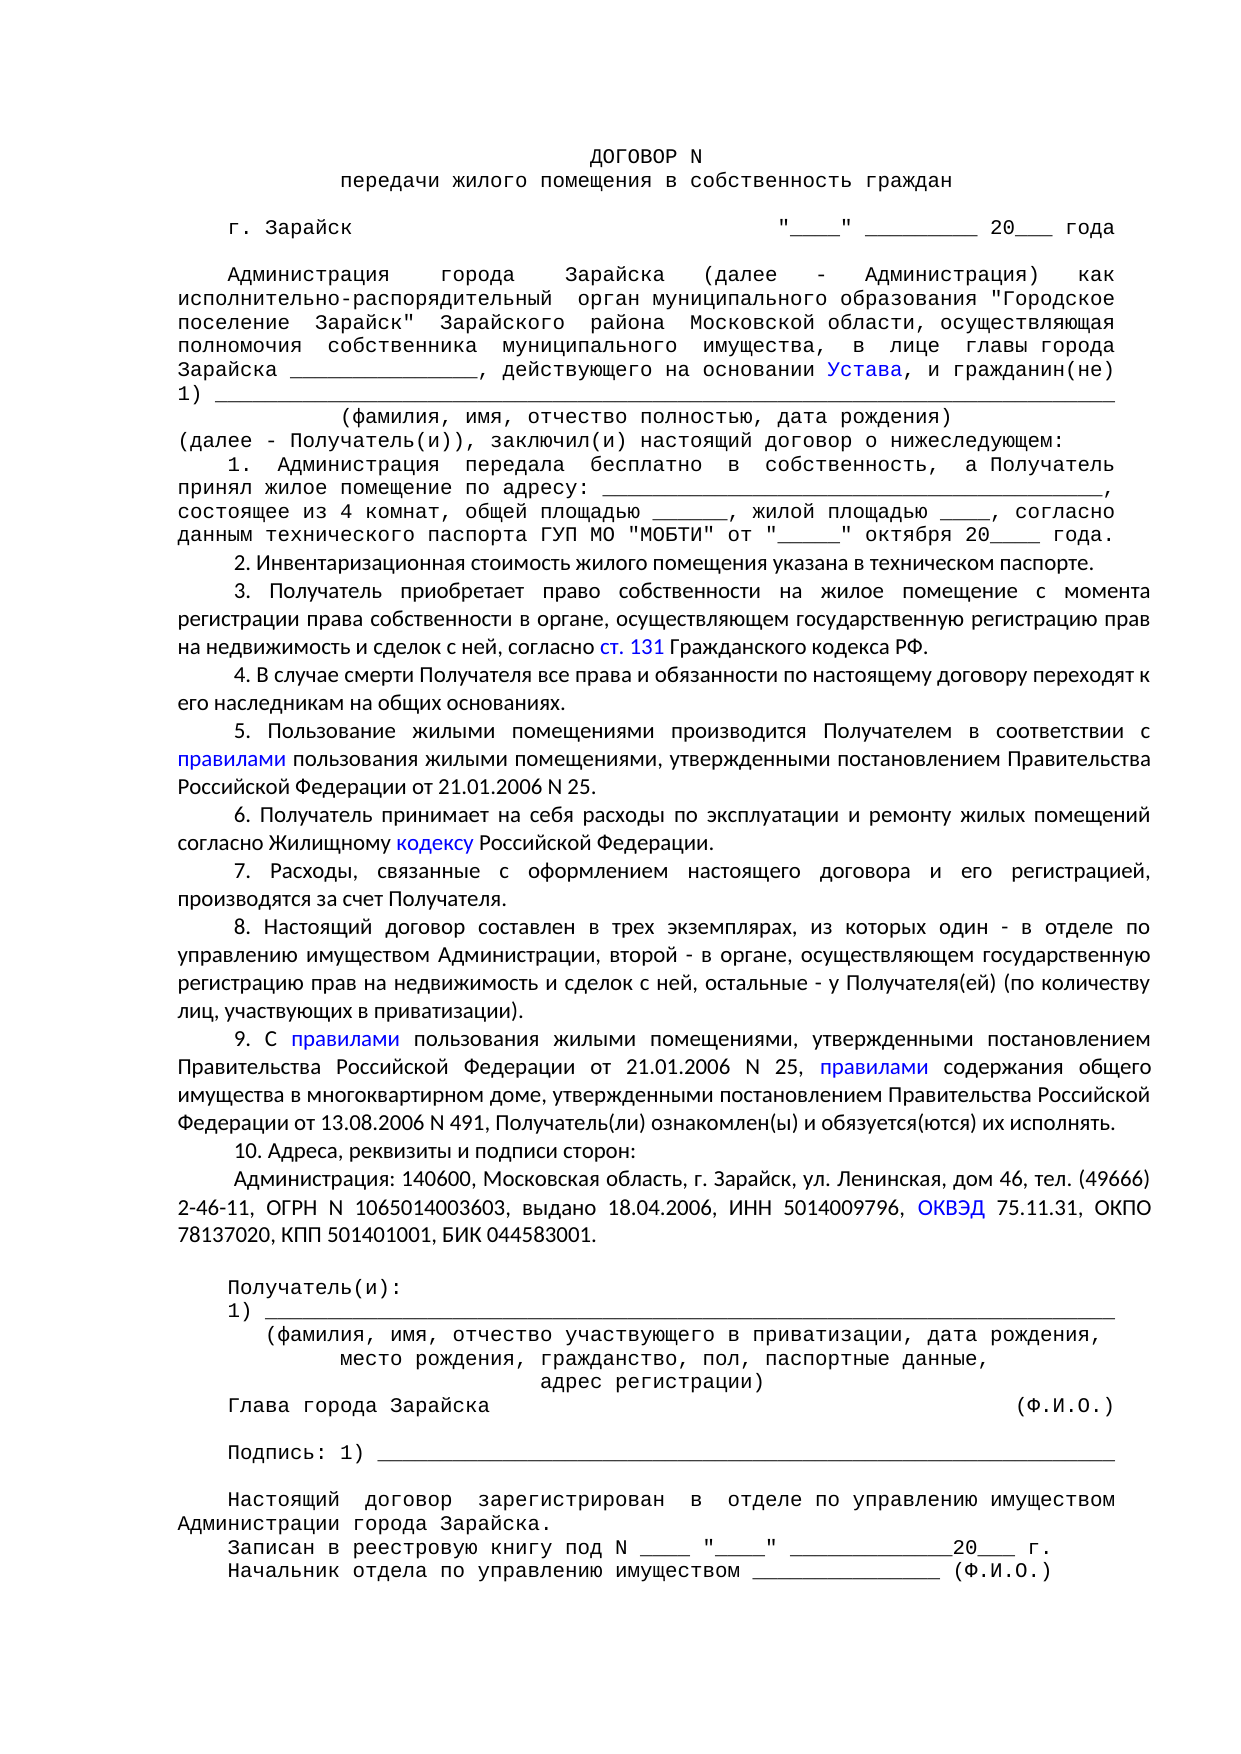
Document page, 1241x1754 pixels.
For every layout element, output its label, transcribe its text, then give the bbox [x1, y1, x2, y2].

text 1. Администрация передала бесплатно в собственность, а Получатель [177, 453, 1152, 477]
text состоящее из 4 комнат, общей площадью ______, жилой площадью ____, согласно [177, 501, 1152, 524]
text Настоящий договор зарегистрирован в отделе по управлению имуществом [177, 1489, 1152, 1513]
text (далее - Получатель(и)), заключил(и) настоящий договор о нижеследующем: [177, 430, 1152, 453]
text 10. Адреса, реквизиты и подписи сторон: [177, 1137, 1152, 1164]
text (фамилия, имя, отчество участвующего в приватизации, дата рождения, [177, 1324, 1152, 1348]
text место рождения, гражданство, пол, паспортные данные, [177, 1348, 1152, 1371]
text адрес регистрации) [177, 1371, 1152, 1395]
text 9. С правилами пользования жилыми помещениями, утвержденными постановлением Правительства Российской Федерации от 21.01.2006 N 25, правилами содержания общего имущества в многоквартирном доме, утвержденными постановлением Правительства Российской Федерации от 13.08.2006 N 491, Получатель(ли) ознакомлен(ы) и обязуется(ются) их исполнять. [177, 1024, 1152, 1137]
text Получатель(и): [177, 1277, 1152, 1300]
text 4. В случае смерти Получателя все права и обязанности по настоящему договору переходят к его наследникам на общих основаниях. [177, 660, 1152, 716]
text (фамилия, имя, отчество полностью, дата рождения) [177, 406, 1152, 430]
text Глава города Зарайска (Ф.И.О.) [177, 1395, 1152, 1418]
text г. Зарайск "____" _________ 20___ года [177, 217, 1152, 241]
text передачи жилого помещения в собственность граждан [177, 170, 1152, 193]
text Администрации города Зарайска. [177, 1513, 1152, 1537]
text исполнительно-распорядительный орган муниципального образования "Городское [177, 288, 1152, 312]
text Начальник отдела по управлению имуществом _______________ (Ф.И.О.) [177, 1560, 1152, 1584]
text 8. Настоящий договор составлен в трех экземплярах, из которых один - в отделе по управлению имуществом Администрации, второй - в органе, осуществляющем государственную регистрацию прав на недвижимость и сделок с ней, остальные - у Получателя(ей) (по количеству лиц, участвующих в приватизации). [177, 912, 1152, 1024]
text данным технического паспорта ГУП МО "МОБТИ" от "_____" октября 20____ года. [177, 524, 1152, 548]
text Зарайска _______________, действующего на основании Устава, и гражданин(не) [177, 359, 1152, 383]
text 5. Пользование жилыми помещениями производится Получателем в соответствии с правилами пользования жилыми помещениями, утвержденными постановлением Правительства Российской Федерации от 21.01.2006 N 25. [177, 716, 1152, 800]
text 7. Расходы, связанные с оформлением настоящего договора и его регистрацией, производятся за счет Получателя. [177, 856, 1152, 912]
text 6. Получатель принимает на себя расходы по эксплуатации и ремонту жилых помещений согласно Жилищному кодексу Российской Федерации. [177, 800, 1152, 856]
text 1) ____________________________________________________________________ [177, 1300, 1152, 1324]
text Подпись: 1) ___________________________________________________________ [177, 1442, 1152, 1466]
text поселение Зарайск" Зарайского района Московской области, осуществляющая [177, 312, 1152, 335]
text Администрация: 140600, Московская область, г. Зарайск, ул. Ленинская, дом 46, тел. (49666) 2-46-11, ОГРН N 1065014003603, выдано 18.04.2006, ИНН 5014009796, ОКВЭД 75.11.31, ОКПО 78137020, КПП 501401001, БИК 044583001. [177, 1164, 1152, 1249]
text принял жилое помещение по адресу: ________________________________________, [177, 477, 1152, 501]
text Записан в реестровую книгу под N ____ "____" _____________20___ г. [177, 1537, 1152, 1560]
text полномочия собственника муниципального имущества, в лице главы города [177, 335, 1152, 359]
text ДОГОВОР N [177, 146, 1152, 170]
text 2. Инвентаризационная стоимость жилого помещения указана в техническом паспорте. [177, 548, 1152, 576]
text 3. Получатель приобретает право собственности на жилое помещение с момента регистрации права собственности в органе, осуществляющем государственную регистрацию прав на недвижимость и сделок с ней, согласно ст. 131 Гражданского кодекса РФ. [177, 576, 1152, 660]
text Администрация города Зарайска (далее - Администрация) как [177, 264, 1152, 288]
text 1) ________________________________________________________________________ [177, 383, 1152, 406]
